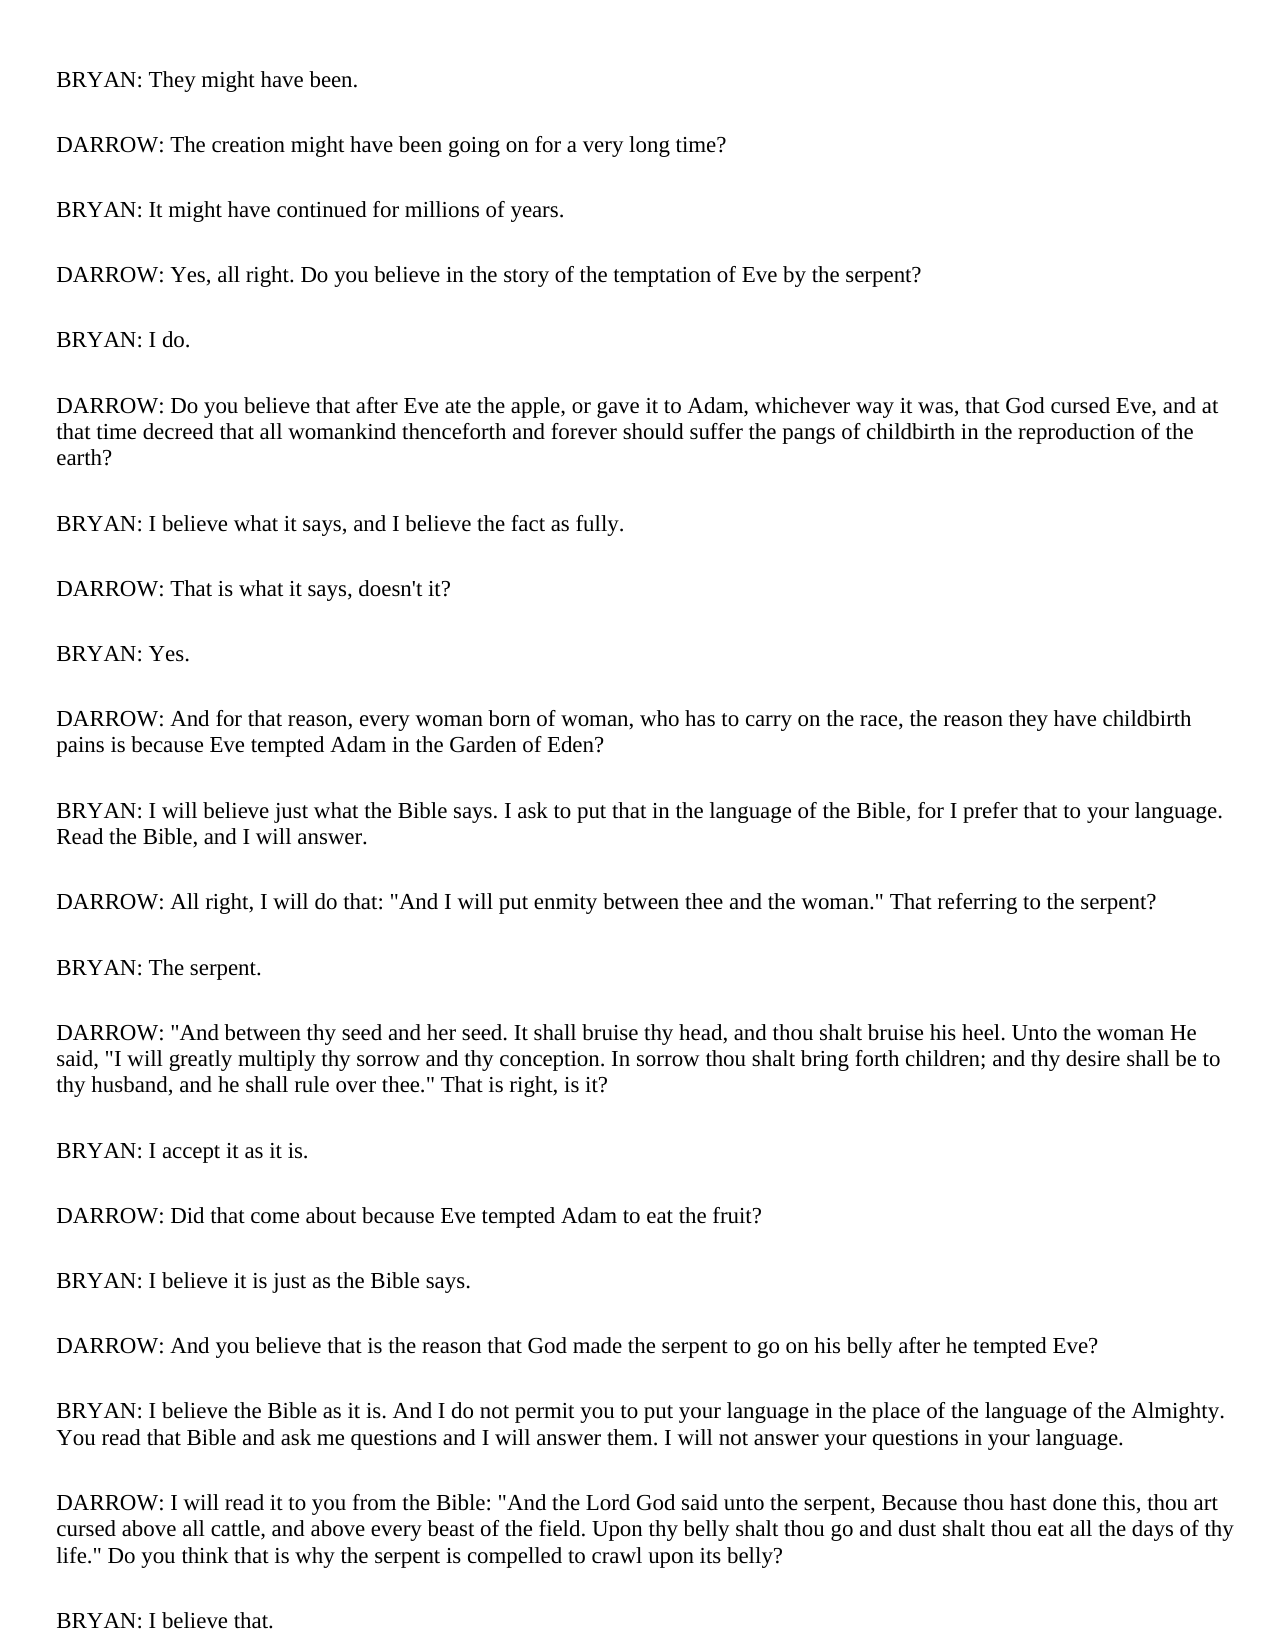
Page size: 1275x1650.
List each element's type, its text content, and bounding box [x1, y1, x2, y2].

text BRYAN: I will believe just what the Bible says. I ask to put that in the language of the Bible, for I prefer that to your language. Read the Bible, and I will answer. [56, 797, 1237, 849]
text BRYAN: I believe what it says, and I believe the fact as fully. [56, 509, 1237, 536]
text BRYAN: They might have been. [56, 66, 1237, 92]
text DARROW: And you believe that is the reason that God made the serpent to go on his belly after he tempted Eve? [56, 1332, 1237, 1359]
text DARROW: I will read it to you from the Bible: "And the Lord God said unto the serpent, Because thou hast done this, thou art cursed above all cattle, and above every beast of the field. Upon thy belly shalt thou go and dust shalt thou eat all the days of thy life." Do you think that is why the serpent is compelled to crawl upon its belly? [56, 1489, 1237, 1568]
text DARROW: Yes, all right. Do you believe in the story of the temptation of Eve by the serpent? [56, 261, 1237, 288]
text BRYAN: Yes. [56, 640, 1237, 666]
text BRYAN: I believe that. [56, 1607, 1237, 1633]
text DARROW: That is what it says, doesn't it? [56, 575, 1237, 601]
text DARROW: Do you believe that after Eve ate the apple, or gave it to Adam, whichever way it was, that God cursed Eve, and at that time decreed that all womankind thenceforth and forever should suffer the pangs of childbirth in the reproduction of the earth? [56, 392, 1237, 471]
text BRYAN: It might have continued for millions of years. [56, 196, 1237, 222]
text DARROW: The creation might have been going on for a very long time? [56, 131, 1237, 157]
text BRYAN: I believe the Bible as it is. And I do not permit you to put your language in the place of the language of the Almighty. You read that Bible and ask me questions and I will answer them. I will not answer your questions in your language. [56, 1397, 1237, 1450]
text BRYAN: The serpent. [56, 953, 1237, 980]
text DARROW: All right, I will do that: "And I will put enmity between thee and the woman." That referring to the serpent? [56, 888, 1237, 915]
text BRYAN: I accept it as it is. [56, 1137, 1237, 1163]
text DARROW: And for that reason, every woman born of woman, who has to carry on the race, the reason they have childbirth pains is because Eve tempted Adam in the Garden of Eden? [56, 705, 1237, 758]
text BRYAN: I believe it is just as the Bible says. [56, 1267, 1237, 1293]
text BRYAN: I do. [56, 326, 1237, 353]
text DARROW: Did that come about because Eve tempted Adam to eat the fruit? [56, 1202, 1237, 1228]
text DARROW: "And between thy seed and her seed. It shall bruise thy head, and thou shalt bruise his heel. Unto the woman He said, "I will greatly multiply thy sorrow and thy conception. In sorrow thou shalt bring forth children; and thy desire shall be to thy husband, and he shall rule over thee." That is right, is it? [56, 1019, 1237, 1098]
